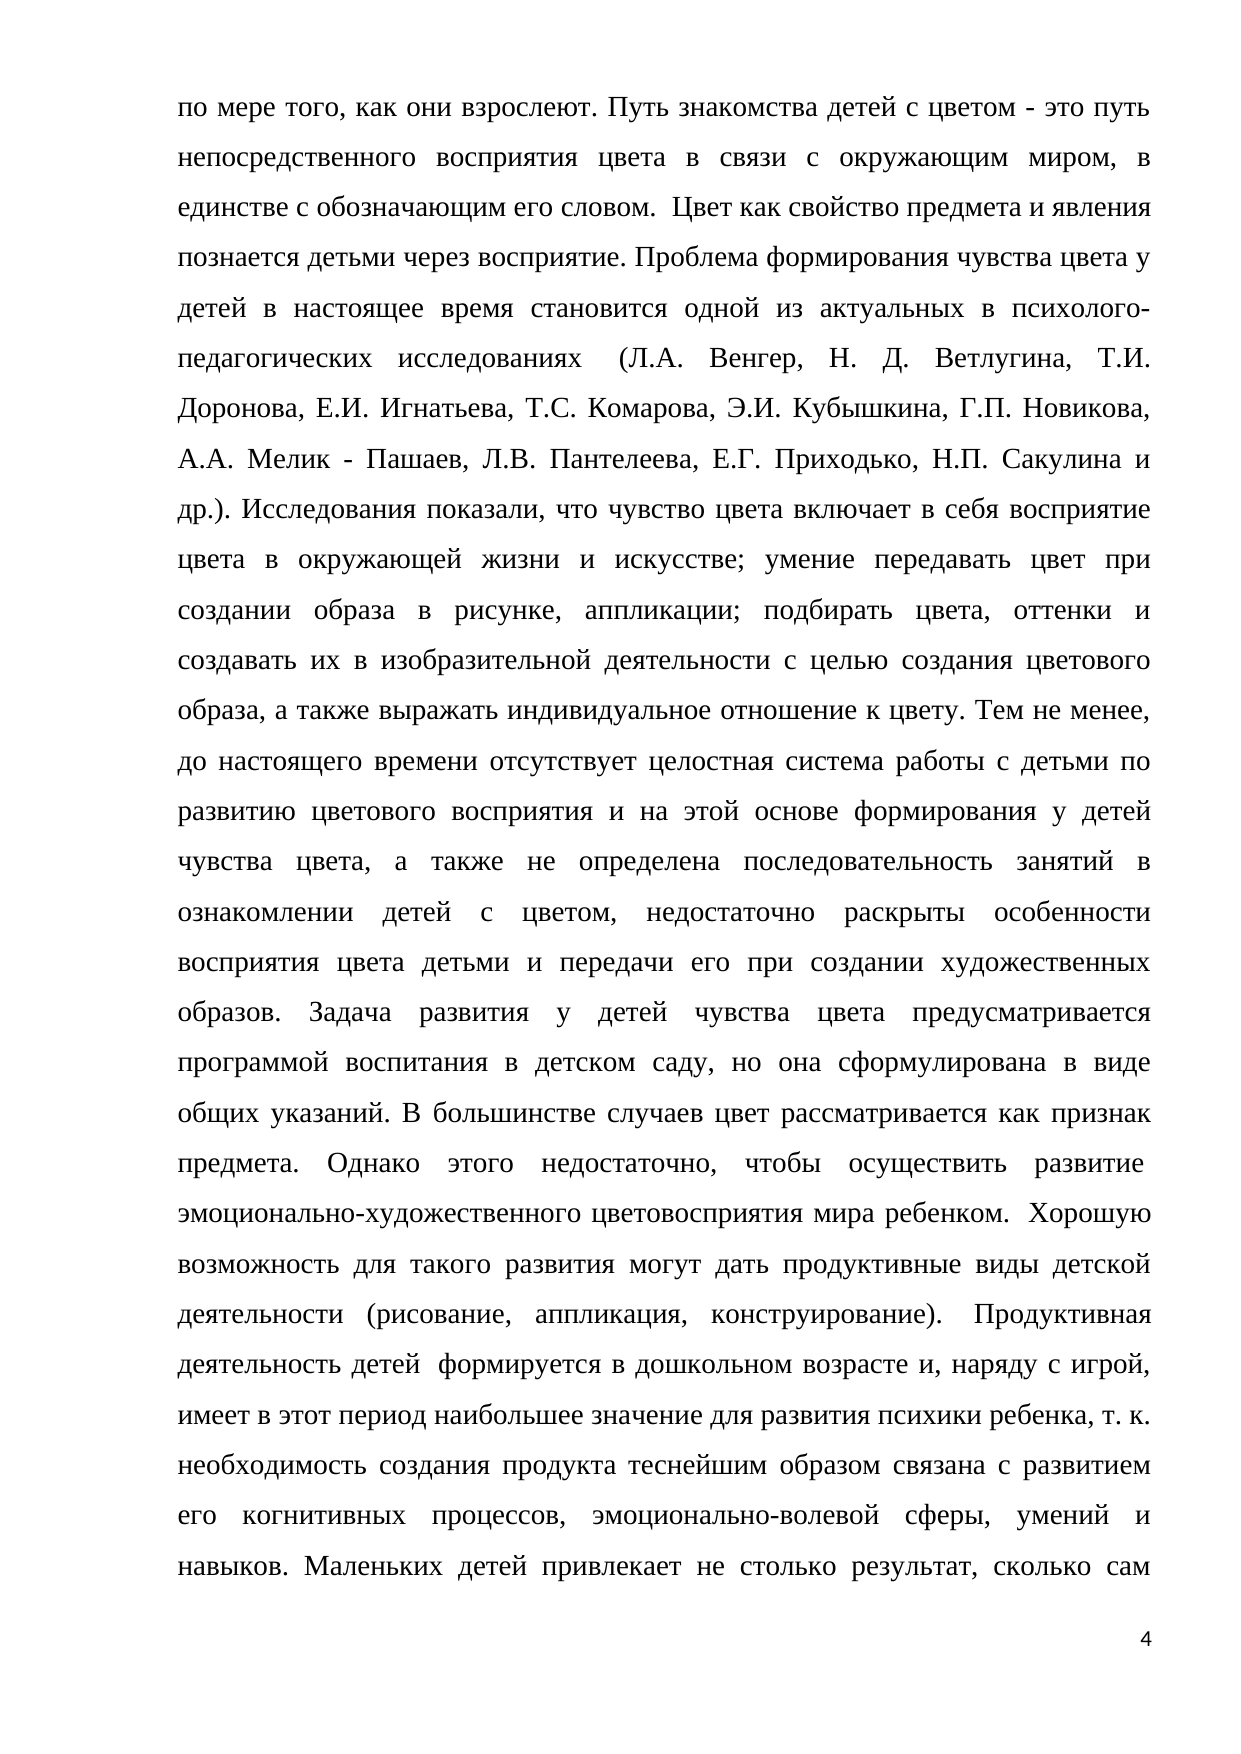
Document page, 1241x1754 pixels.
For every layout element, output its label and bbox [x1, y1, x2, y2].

text [177, 89, 1152, 1581]
